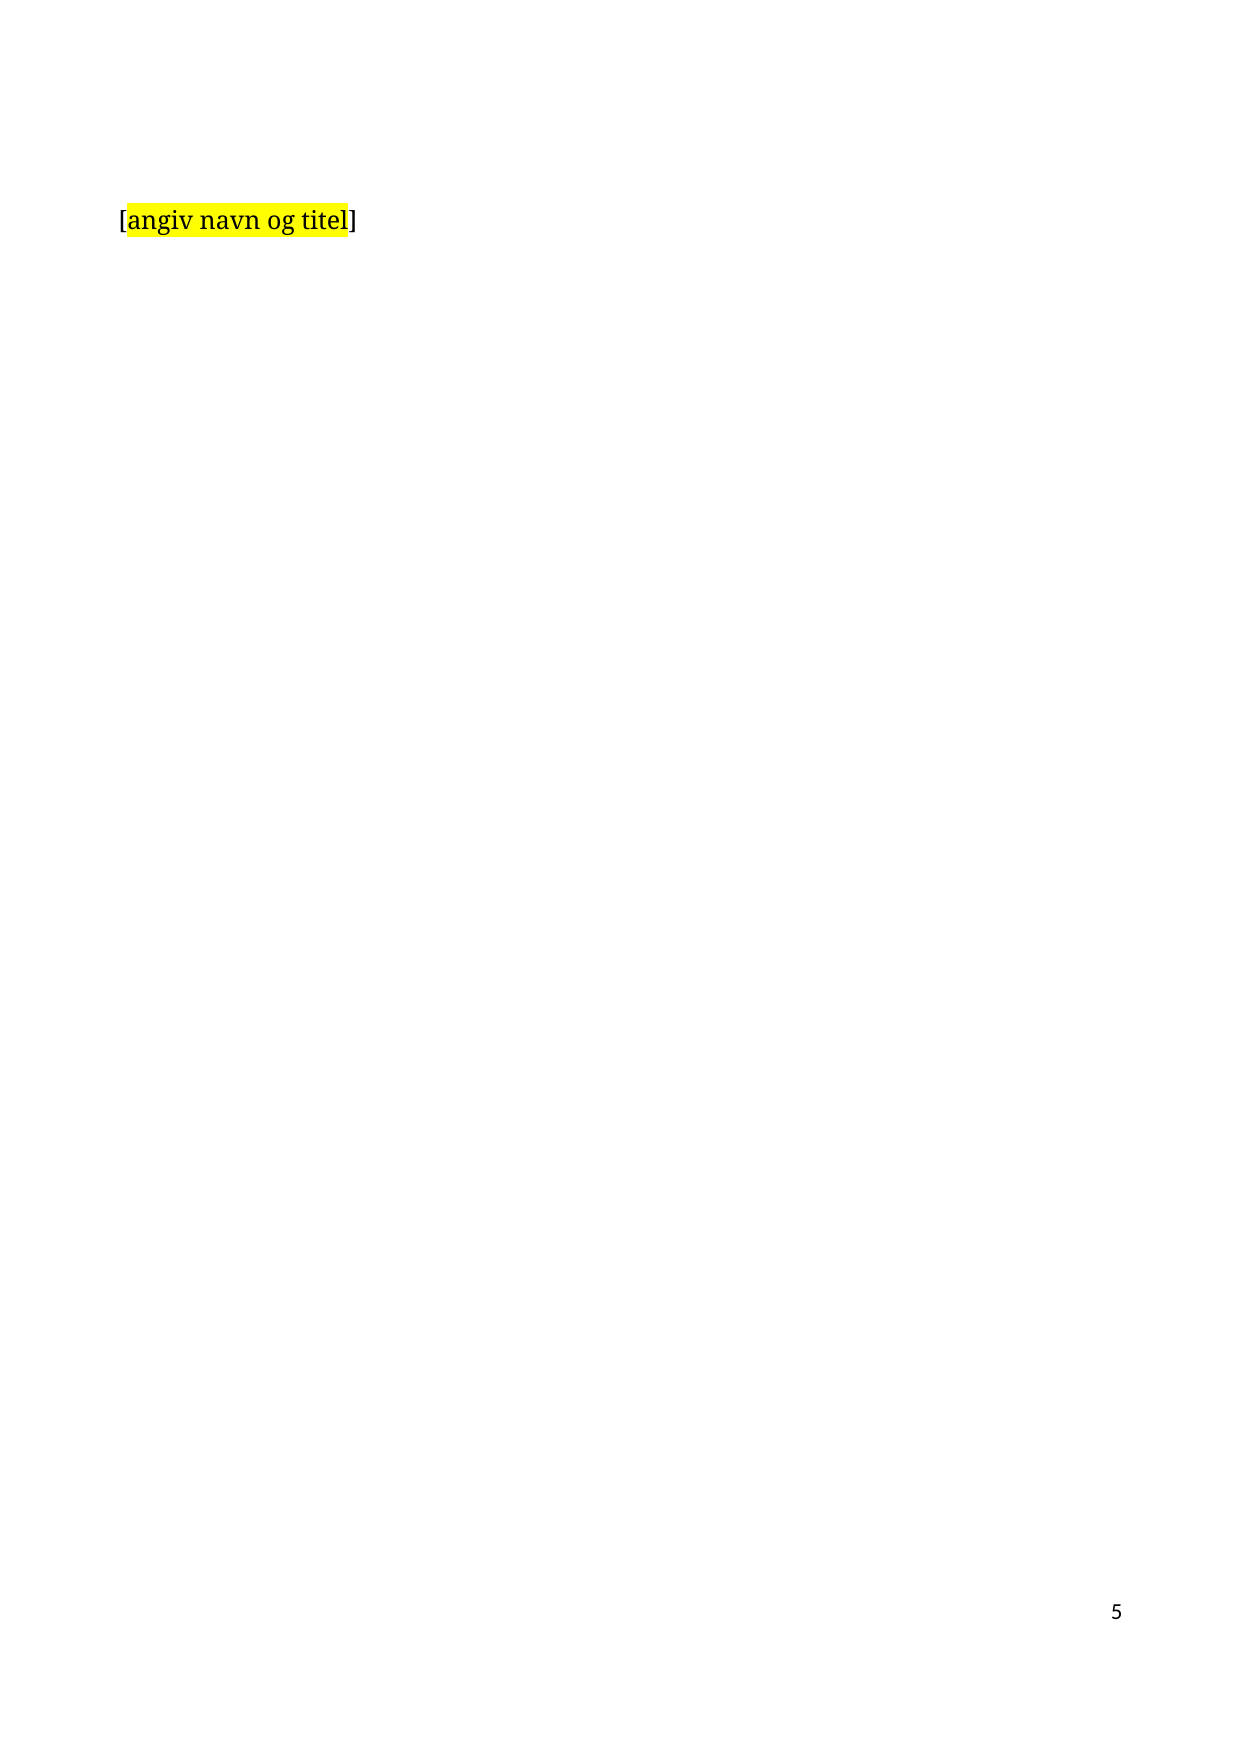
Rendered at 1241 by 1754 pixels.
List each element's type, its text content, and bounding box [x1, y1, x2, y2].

text [angiv navn og titel] [348, 206, 1122, 236]
